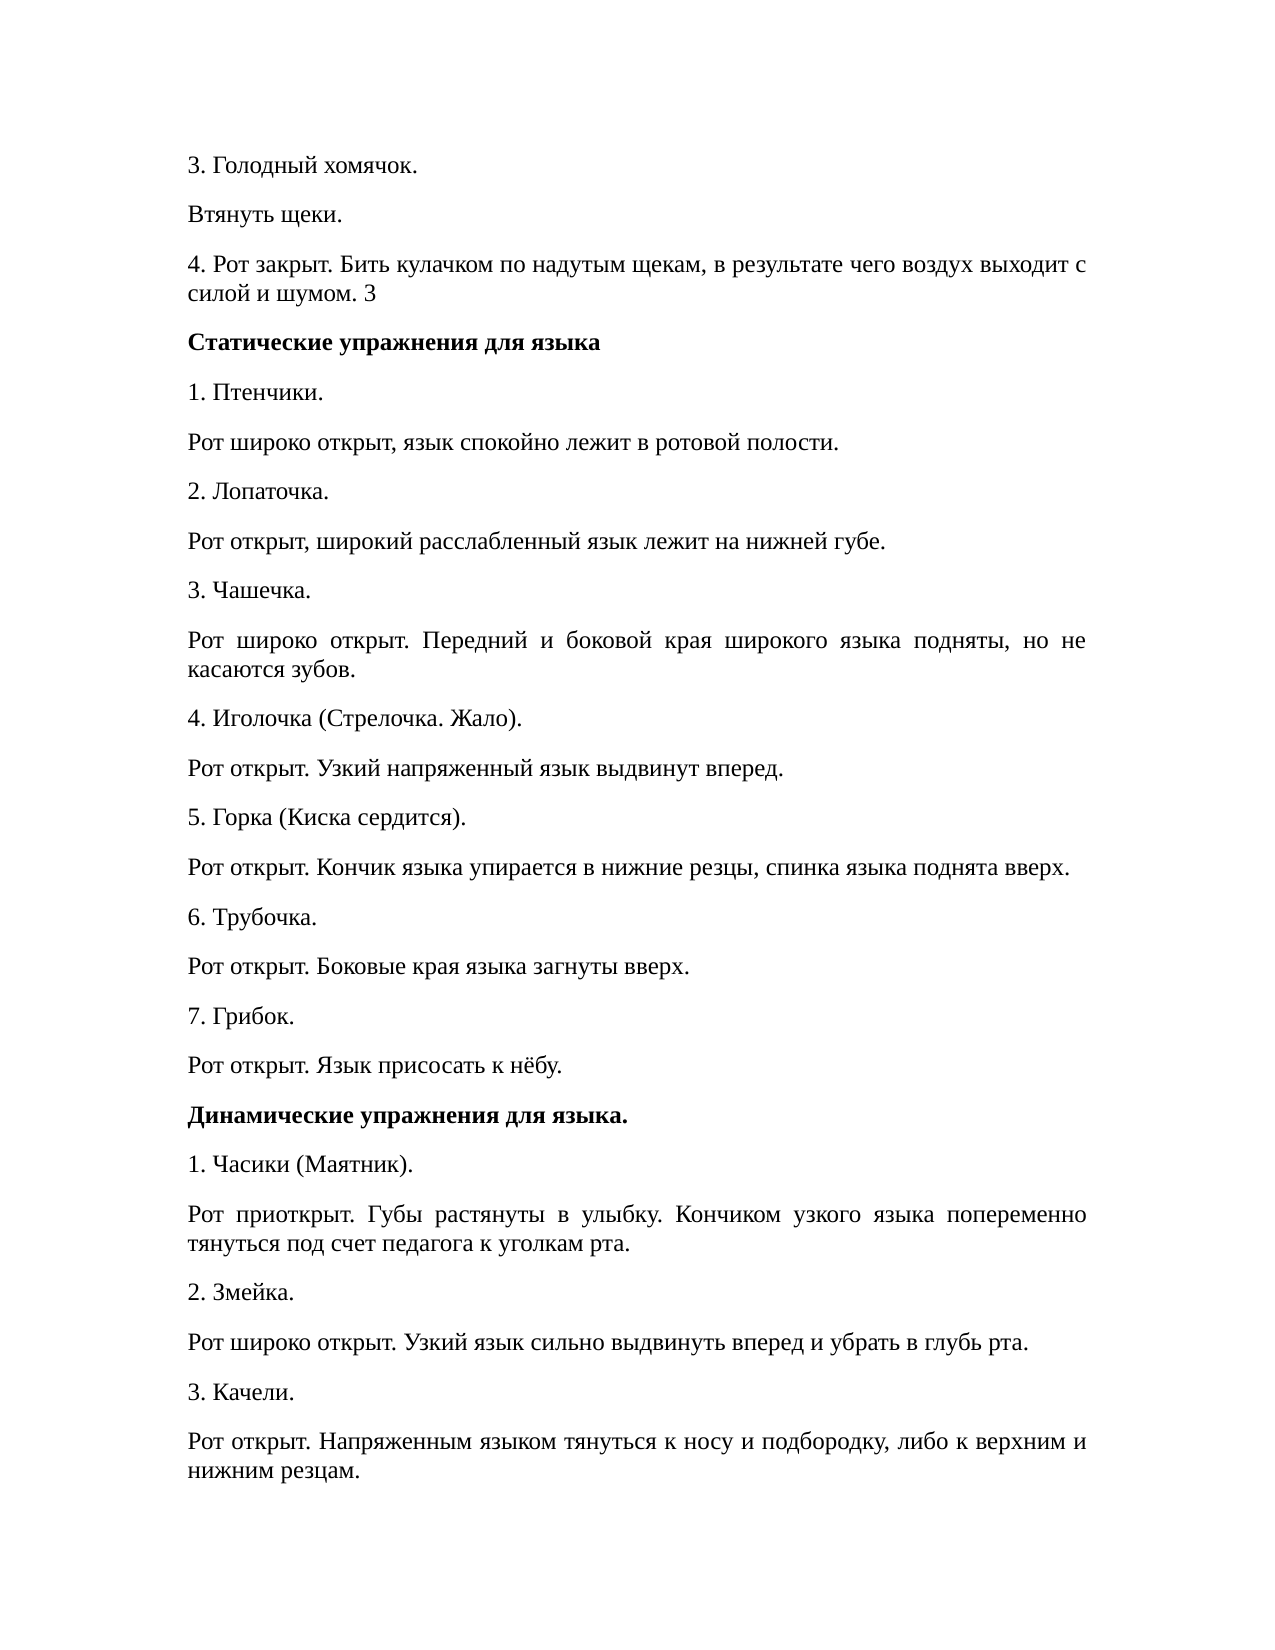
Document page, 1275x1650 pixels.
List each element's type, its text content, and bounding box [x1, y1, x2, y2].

text Рот широко открыт. Узкий язык сильно выдвинуть вперед и убрать в глубь рта. [187, 1327, 1087, 1356]
text 4. Иголочка (Стрелочка. Жало). [187, 703, 1087, 732]
text 3. Чашечка. [187, 575, 1087, 604]
text 5. Горка (Киска сердится). [187, 802, 1087, 831]
text Рот открыт. Боковые края языка загнуты вверх. [187, 951, 1087, 980]
text Статические упражнения для языка [187, 327, 1087, 356]
text Рот открыт. Напряженным языком тянуться к носу и подбородку, либо к верхним и нижним резцам. [187, 1426, 1087, 1484]
text 7. Грибок. [187, 1001, 1087, 1029]
text 2. Змейка. [187, 1277, 1087, 1306]
text Рот открыт, широкий расслабленный язык лежит на нижней губе. [187, 526, 1087, 554]
text 3. Голодный хомячок. [187, 150, 1087, 179]
text 1. Часики (Маятник). [187, 1149, 1087, 1178]
text Рот открыт. Язык присосать к нёбу. [187, 1050, 1087, 1079]
text Динамические упражнения для языка. [187, 1100, 1087, 1129]
text Рот открыт. Узкий напряженный язык выдвинут вперед. [187, 753, 1087, 782]
text Рот широко открыт. Передний и боковой края широкого языка подняты, но не касаются зубов. [187, 625, 1087, 682]
text Рот приоткрыт. Губы растянуты в улыбку. Кончиком узкого языка попеременно тянуться под счет педагога к уголкам рта. [187, 1199, 1087, 1257]
text 1. Птенчики. [187, 377, 1087, 406]
text 6. Трубочка. [187, 902, 1087, 930]
text Рот широко открыт, язык спокойно лежит в ротовой полости. [187, 427, 1087, 455]
text 3. Качели. [187, 1377, 1087, 1405]
text 2. Лопаточка. [187, 476, 1087, 505]
text Втянуть щеки. [187, 199, 1087, 228]
text Рот открыт. Кончик языка упирается в нижние резцы, спинка языка поднята вверх. [187, 852, 1087, 881]
text 4. Рот закрыт. Бить кулачком по надутым щекам, в результате чего воздух выходит с силой и шумом. 3 [187, 249, 1087, 307]
